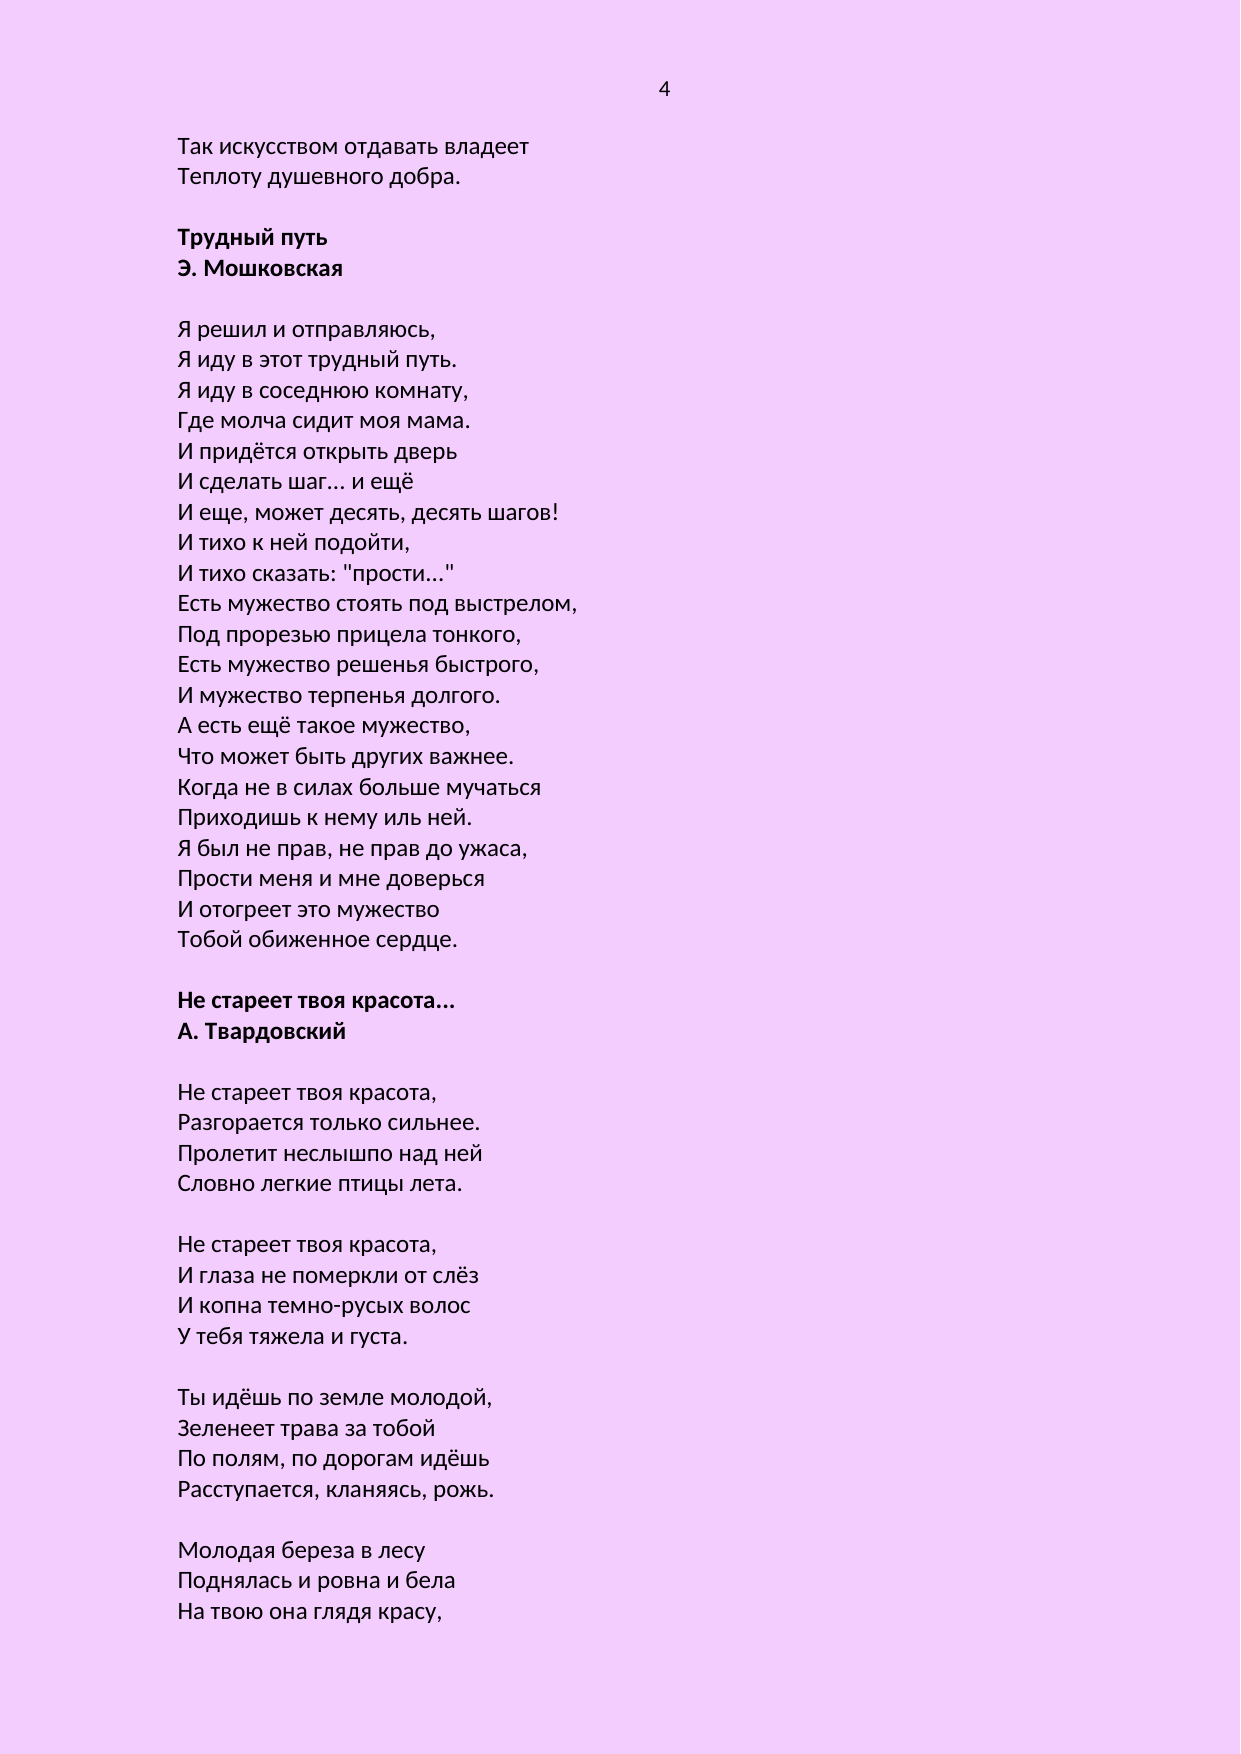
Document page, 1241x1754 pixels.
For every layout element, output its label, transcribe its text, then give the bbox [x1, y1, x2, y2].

text Я решил и отправляюсь, [177, 313, 1152, 343]
text Что может быть других важнее. [177, 740, 1152, 771]
text Молодая береза в лесу [177, 1534, 1152, 1564]
text Так искусством отдавать владеет [177, 130, 1152, 160]
text Я иду в этот трудный путь. [177, 343, 1152, 374]
text Разгорается только сильнее. [177, 1106, 1152, 1137]
text По полям, по дорогам идёшь [177, 1442, 1152, 1473]
text Есть мужество решенья быстрого, [177, 649, 1152, 679]
text И еще, может десять, десять шагов! [177, 496, 1152, 527]
text Приходишь к нему иль ней. [177, 801, 1152, 832]
text Словно легкие птицы лета. [177, 1167, 1152, 1198]
text А есть ещё такое мужество, [177, 710, 1152, 740]
text Э. Мошковская [177, 252, 1152, 282]
text Зеленеет трава за тобой [177, 1412, 1152, 1442]
text Я иду в соседнюю комнату, [177, 374, 1152, 404]
text Теплоту душевного добра. [177, 160, 1152, 191]
text Где молча сидит моя мама. [177, 404, 1152, 435]
text Не стареет твоя красота... [177, 984, 1152, 1015]
text Ты идёшь по земле молодой, [177, 1381, 1152, 1412]
text Не стареет твоя красота, [177, 1076, 1152, 1106]
text У тебя тяжела и густа. [177, 1320, 1152, 1351]
text И копна темно-русых волос [177, 1289, 1152, 1320]
text И тихо к ней подойти, [177, 527, 1152, 557]
text Расступается, кланяясь, рожь. [177, 1473, 1152, 1503]
text Прости меня и мне доверься [177, 862, 1152, 893]
text И отогреет это мужество [177, 893, 1152, 923]
text Пролетит неслышпо над ней [177, 1137, 1152, 1167]
text И тихо сказать: "прости..." [177, 557, 1152, 588]
text Тобой обиженное сердце. [177, 923, 1152, 954]
text А. Твардовский [177, 1015, 1152, 1045]
text Под прорезью прицела тонкого, [177, 618, 1152, 649]
text Есть мужество стоять под выстрелом, [177, 588, 1152, 618]
text Поднялась и ровна и бела [177, 1564, 1152, 1595]
text Трудный путь [177, 221, 1152, 252]
text Когда не в силах больше мучаться [177, 771, 1152, 801]
text И мужество терпенья долгого. [177, 679, 1152, 710]
text И сделать шаг... и ещё [177, 466, 1152, 496]
text И глаза не померкли от слёз [177, 1259, 1152, 1289]
text И придётся открыть дверь [177, 435, 1152, 466]
text На твою она глядя красу, [177, 1595, 1152, 1625]
text Я был не прав, не прав до ужаса, [177, 832, 1152, 862]
text Не стареет твоя красота, [177, 1228, 1152, 1259]
